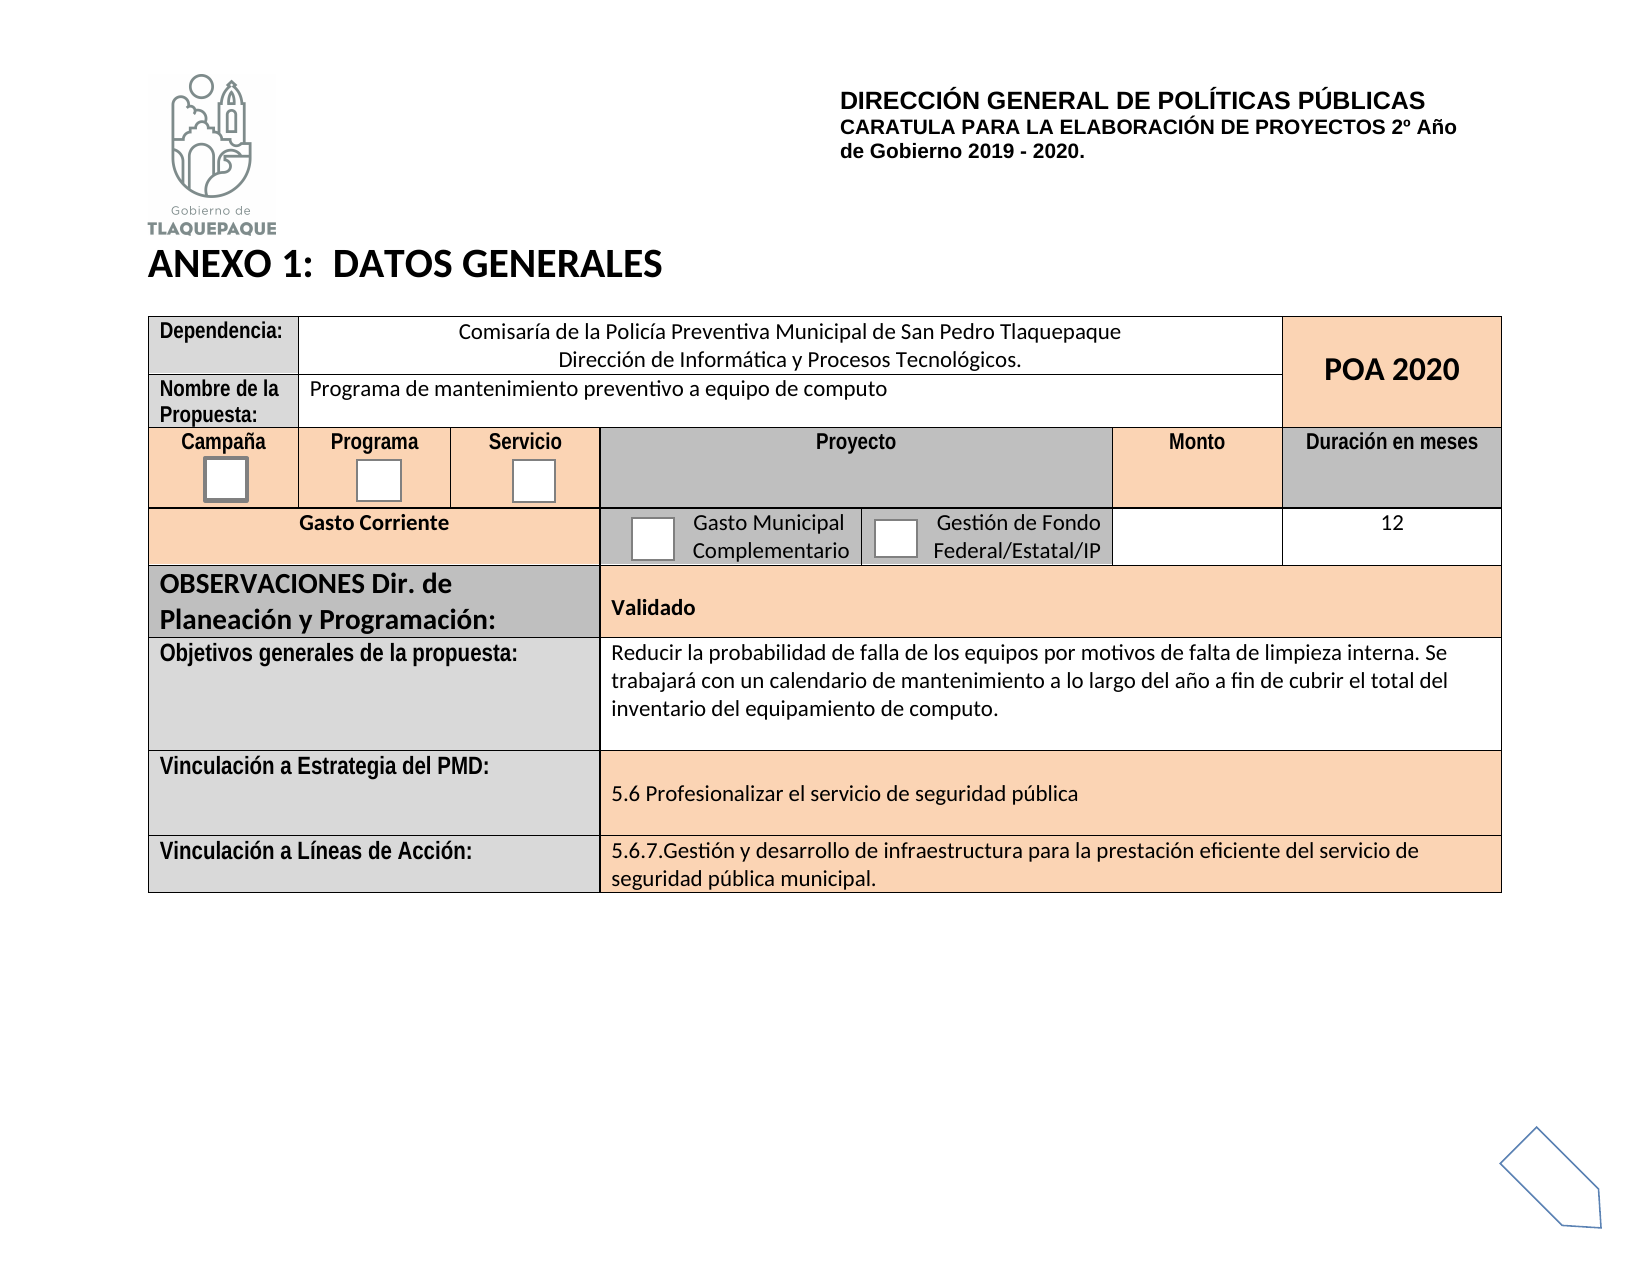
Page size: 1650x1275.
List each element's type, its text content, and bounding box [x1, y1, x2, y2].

table_cell Gestión de Fondo Federal/Estatal/IP [862, 509, 1112, 564]
table_cell 5.6.7.Gestión y desarrollo de infraestructura para la prestación eficiente del servicio de seguridad pública municipal. [601, 836, 1501, 892]
table_cell Gasto Municipal Complementario [601, 509, 861, 564]
table_cell Vinculación a Estrategia del PMD: [149, 751, 599, 835]
table_cell Programa [299, 428, 450, 507]
table_cell Gasto Corriente [149, 509, 599, 564]
table_header Comisaría de la Policía Preventiva Municipal de San Pedro Tlaquepaque Dirección de Informática y Procesos Tecnológicos. [299, 317, 1282, 373]
table_cell Campaña [149, 428, 298, 507]
table_cell Objetivos generales de la propuesta: [149, 638, 599, 750]
table_cell 5.6 Profesionalizar el servicio de seguridad pública [601, 751, 1501, 835]
table_cell Duración en meses [1283, 428, 1501, 507]
picture [147, 74, 276, 236]
table_cell Nombre de la Propuesta: [149, 375, 298, 427]
table_cell Servicio [451, 428, 599, 507]
table_header Dependencia: [149, 317, 298, 373]
table_cell Monto [1113, 428, 1282, 507]
text ANEXO 1: DATOS GENERALES [148, 237, 1502, 288]
table_cell 12 [1283, 509, 1501, 564]
table_header POA 2020 [1283, 317, 1501, 427]
table_cell Reducir la probabilidad de falla de los equipos por motivos de falta de limpieza interna. Se trabajará con un calendario de mantenimiento a lo largo del año a fin de cubrir el total del inventario del equipamiento de computo. [601, 638, 1501, 750]
table_cell Proyecto [601, 428, 1112, 507]
table_cell OBSERVACIONES Dir. de Planeación y Programación: [149, 566, 599, 637]
table_cell [1113, 509, 1282, 564]
table_cell Validado [601, 566, 1501, 637]
table_cell Vinculación a Líneas de Acción: [149, 836, 599, 892]
table_cell Programa de mantenimiento preventivo a equipo de computo [299, 375, 1282, 427]
